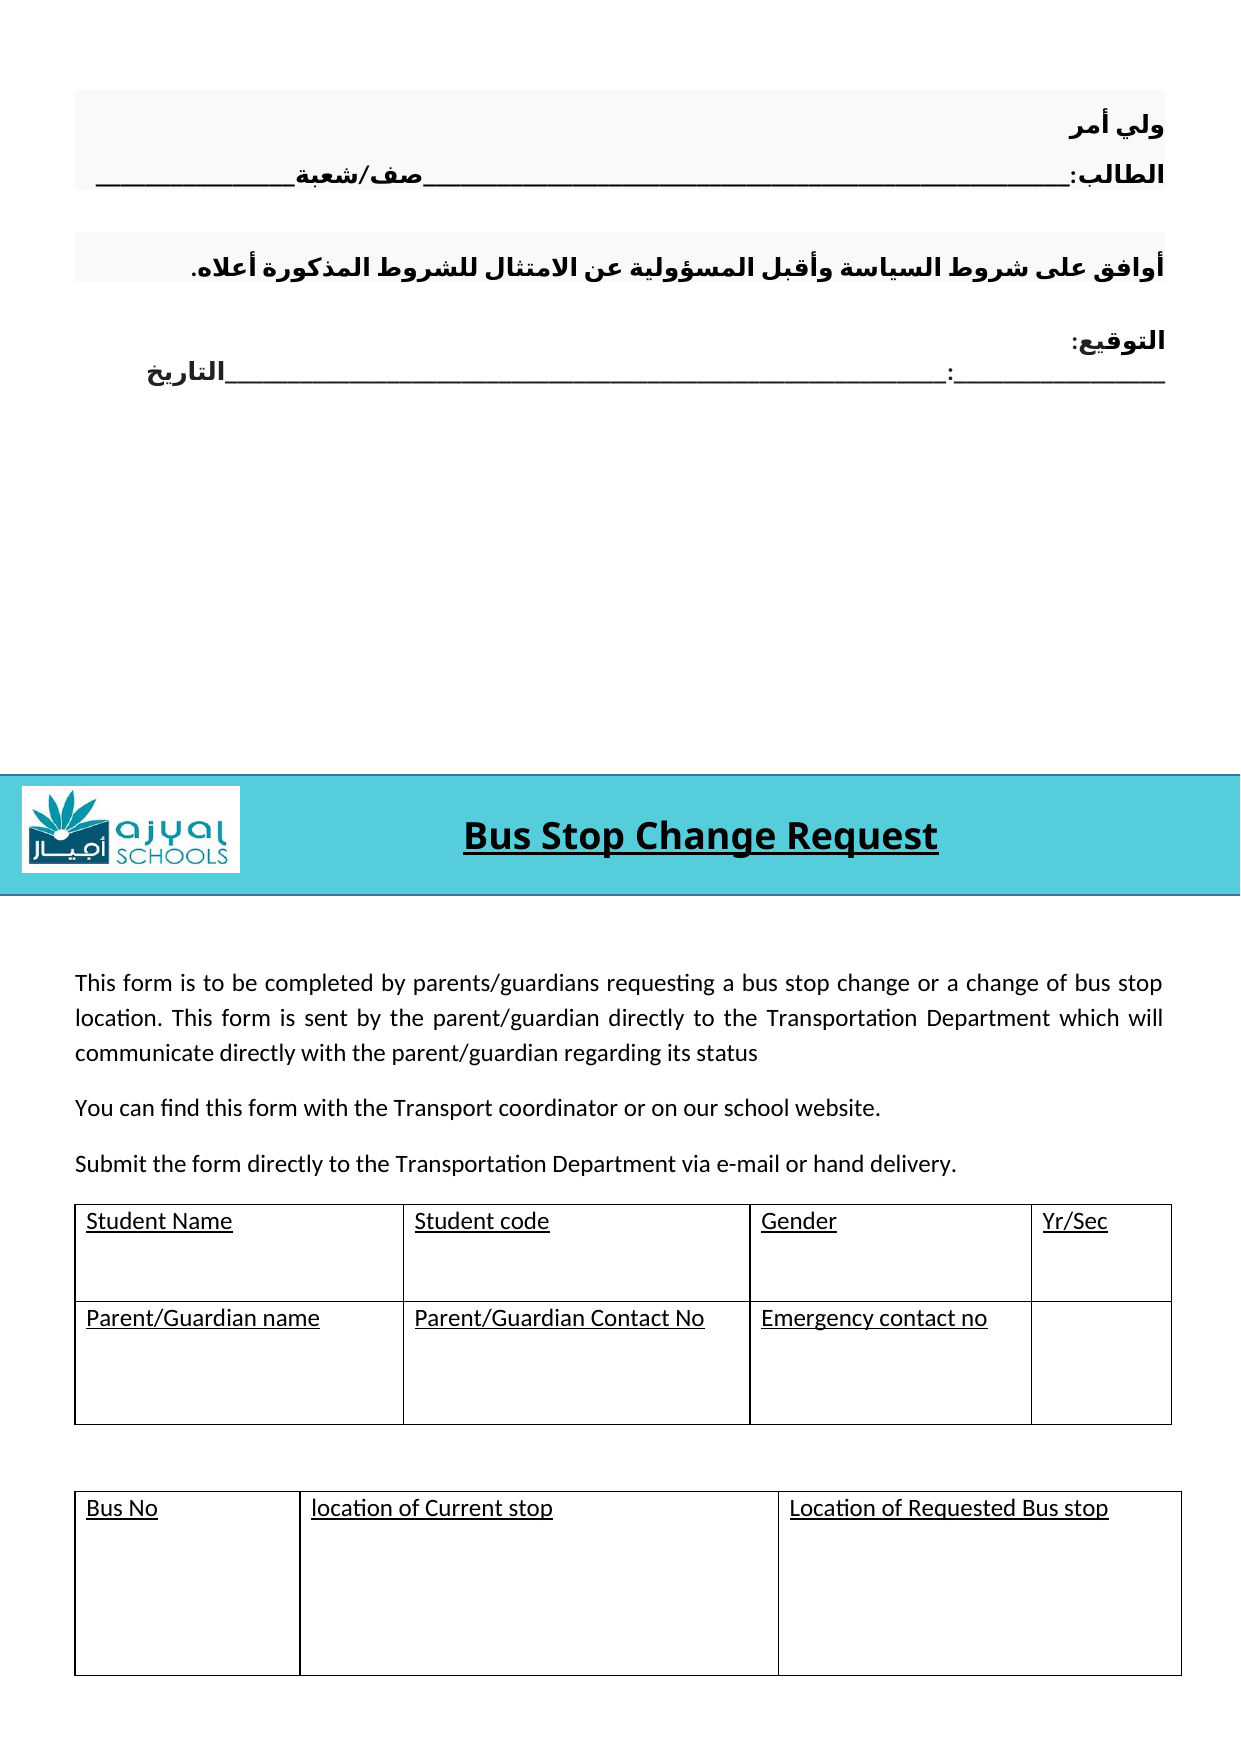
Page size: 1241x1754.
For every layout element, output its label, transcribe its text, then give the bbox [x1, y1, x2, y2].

table_header Bus No [76, 1492, 299, 1675]
table_header Yr/Sec [1032, 1205, 1171, 1301]
text This form is to be completed by parents/guardians requesting a bus stop change or a change of bus stop location. This form is sent by the parent/guardian directly to the Transportation Department which will communicate directly with the parent/guardian regarding its status [75, 967, 1165, 1067]
table_header Gender [751, 1205, 1031, 1301]
table_cell Parent/Guardian Contact No [404, 1302, 749, 1424]
text ولي أمر الطالب:____________________________________________________صف/شعبة________________ [75, 90, 1165, 190]
text أوافق على شروط السياسة وأقبل المسؤولية عن الامتثال للشروط المذكورة أعلاه. [75, 232, 1165, 282]
text You can find this form with the Transport coordinator or on our school website. [75, 1092, 1165, 1123]
table_cell Emergency contact no [751, 1302, 1031, 1424]
text التوقيع: __________________________________________________________التاريخ:_________________ [47, 324, 1165, 387]
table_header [301, 1492, 778, 1675]
table_header Student code [404, 1205, 749, 1301]
picture [21, 786, 240, 873]
table_cell [1032, 1302, 1171, 1424]
text Submit the form directly to the Transportation Department via e-mail or hand delivery. [75, 1148, 1165, 1179]
table_cell Parent/Guardian name [76, 1302, 403, 1424]
table_header Student Name [76, 1205, 403, 1301]
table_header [779, 1492, 1181, 1675]
